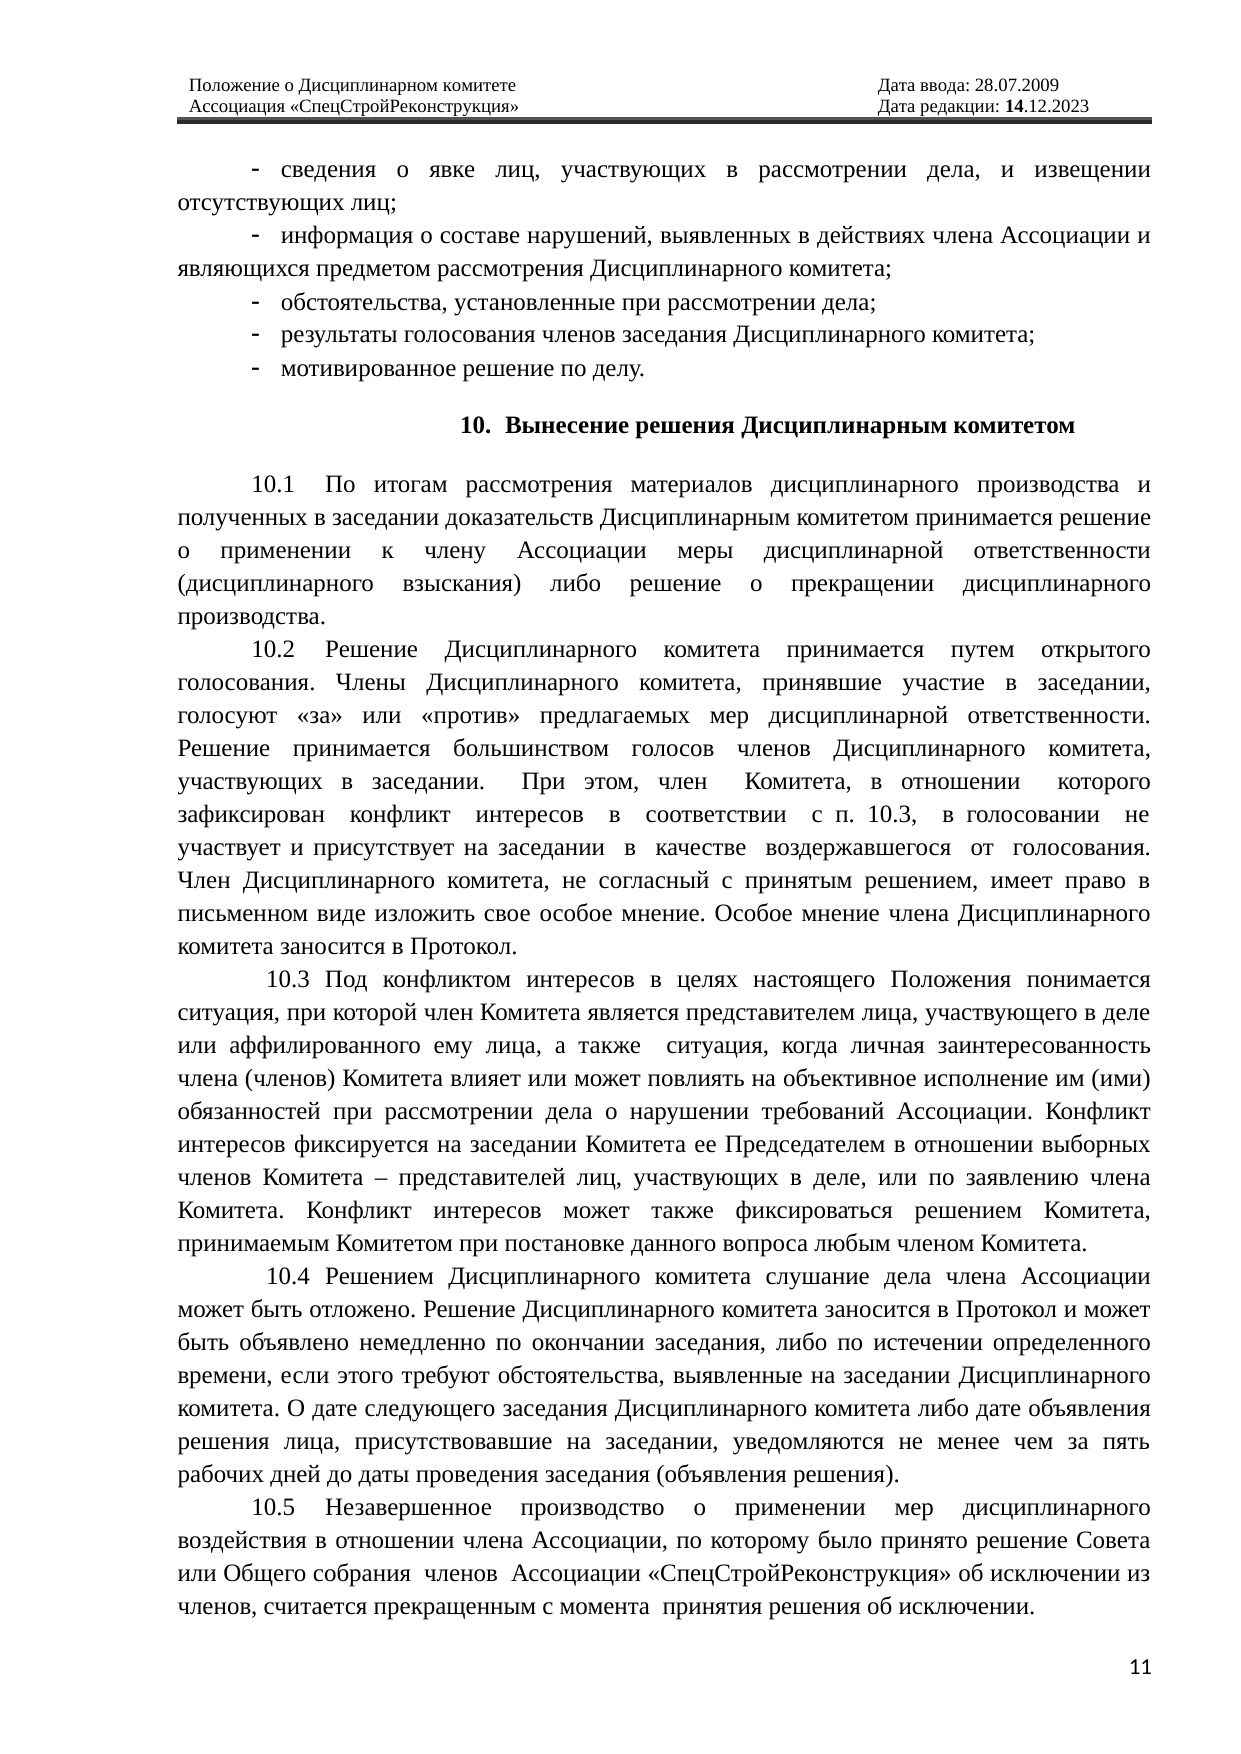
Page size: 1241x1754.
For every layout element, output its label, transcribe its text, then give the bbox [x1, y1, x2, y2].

list сведения о явке лиц, участвующих в рассмотрении дела, и извещении отсутствующих лиц; [177, 154, 1152, 216]
list мотивированное решение по делу. [177, 353, 1152, 381]
list Решением Дисциплинарного комитета слушание дела члена Ассоциации может быть отложено. Решение Дисциплинарного комитета заносится в Протокол и может быть объявлено немедленно по окончании заседания, либо по истечении определенного времени, если этого требуют обстоятельства, выявленные на заседании Дисциплинарного комитета. О дате следующего заседания Дисциплинарного комитета либо дате объявления решения лица, присутствовавшие на заседании, уведомляются не менее чем за пять рабочих дней до даты проведения заседания (объявления решения). [177, 1261, 1152, 1488]
list Вынесение решения Дисциплинарным комитетом [384, 411, 1152, 439]
text 10.3 Под конфликтом интересов в целях настоящего Положения понимается ситуация, при которой член Комитета является представителем лица, участвующего в деле или аффилированного ему лица, а также ситуация, когда личная заинтересованность члена (членов) Комитета влияет или может повлиять на объективное исполнение им (ими) обязанностей при рассмотрении дела о нарушении требований Ассоциации. Конфликт интересов фиксируется на заседании Комитета ее Председателем в отношении выборных членов Комитета – представителей лиц, участвующих в деле, или по заявлению члена Комитета. Конфликт интересов может также фиксироваться решением Комитета, принимаемым Комитетом при постановке данного вопроса любым членом Комитета. [177, 964, 1152, 1257]
list обстоятельства, установленные при рассмотрении дела; [177, 287, 1152, 315]
list результаты голосования членов заседания Дисциплинарного комитета; [177, 319, 1152, 348]
list информация о составе нарушений, выявленных в действиях члена Ассоциации и являющихся предметом рассмотрения Дисциплинарного комитета; [177, 221, 1152, 282]
list Незавершенное производство о применении мер дисциплинарного воздействия в отношении члена Ассоциации, по которому было принято решение Совета или Общего собрания членов Ассоциации «СпецСтройРеконструкция» об исключении из членов, считается прекращенным с момента принятия решения об исключении. [177, 1492, 1152, 1620]
text 10.1 По итогам рассмотрения материалов дисциплинарного производства и полученных в заседании доказательств Дисциплинарным комитетом принимается решение о применении к члену Ассоциации меры дисциплинарной ответственности (дисциплинарного взыскания) либо решение о прекращении дисциплинарного производства. [177, 469, 1152, 629]
text 10.2 Решение Дисциплинарного комитета принимается путем открытого голосования. Члены Дисциплинарного комитета, принявшие участие в заседании, голосуют «за» или «против» предлагаемых мер дисциплинарной ответственности. Решение принимается большинством голосов членов Дисциплинарного комитета, участвующих в заседании. При этом, член Комитета, в отношении которого зафиксирован конфликт интересов в соответствии с п. 10.3, в голосовании не участвует и присутствует на заседании в качестве воздержавшегося от голосования. Член Дисциплинарного комитета, не согласный с принятым решением, имеет право в письменном виде изложить свое особое мнение. Особое мнение члена Дисциплинарного комитета заносится в Протокол. [177, 634, 1152, 960]
